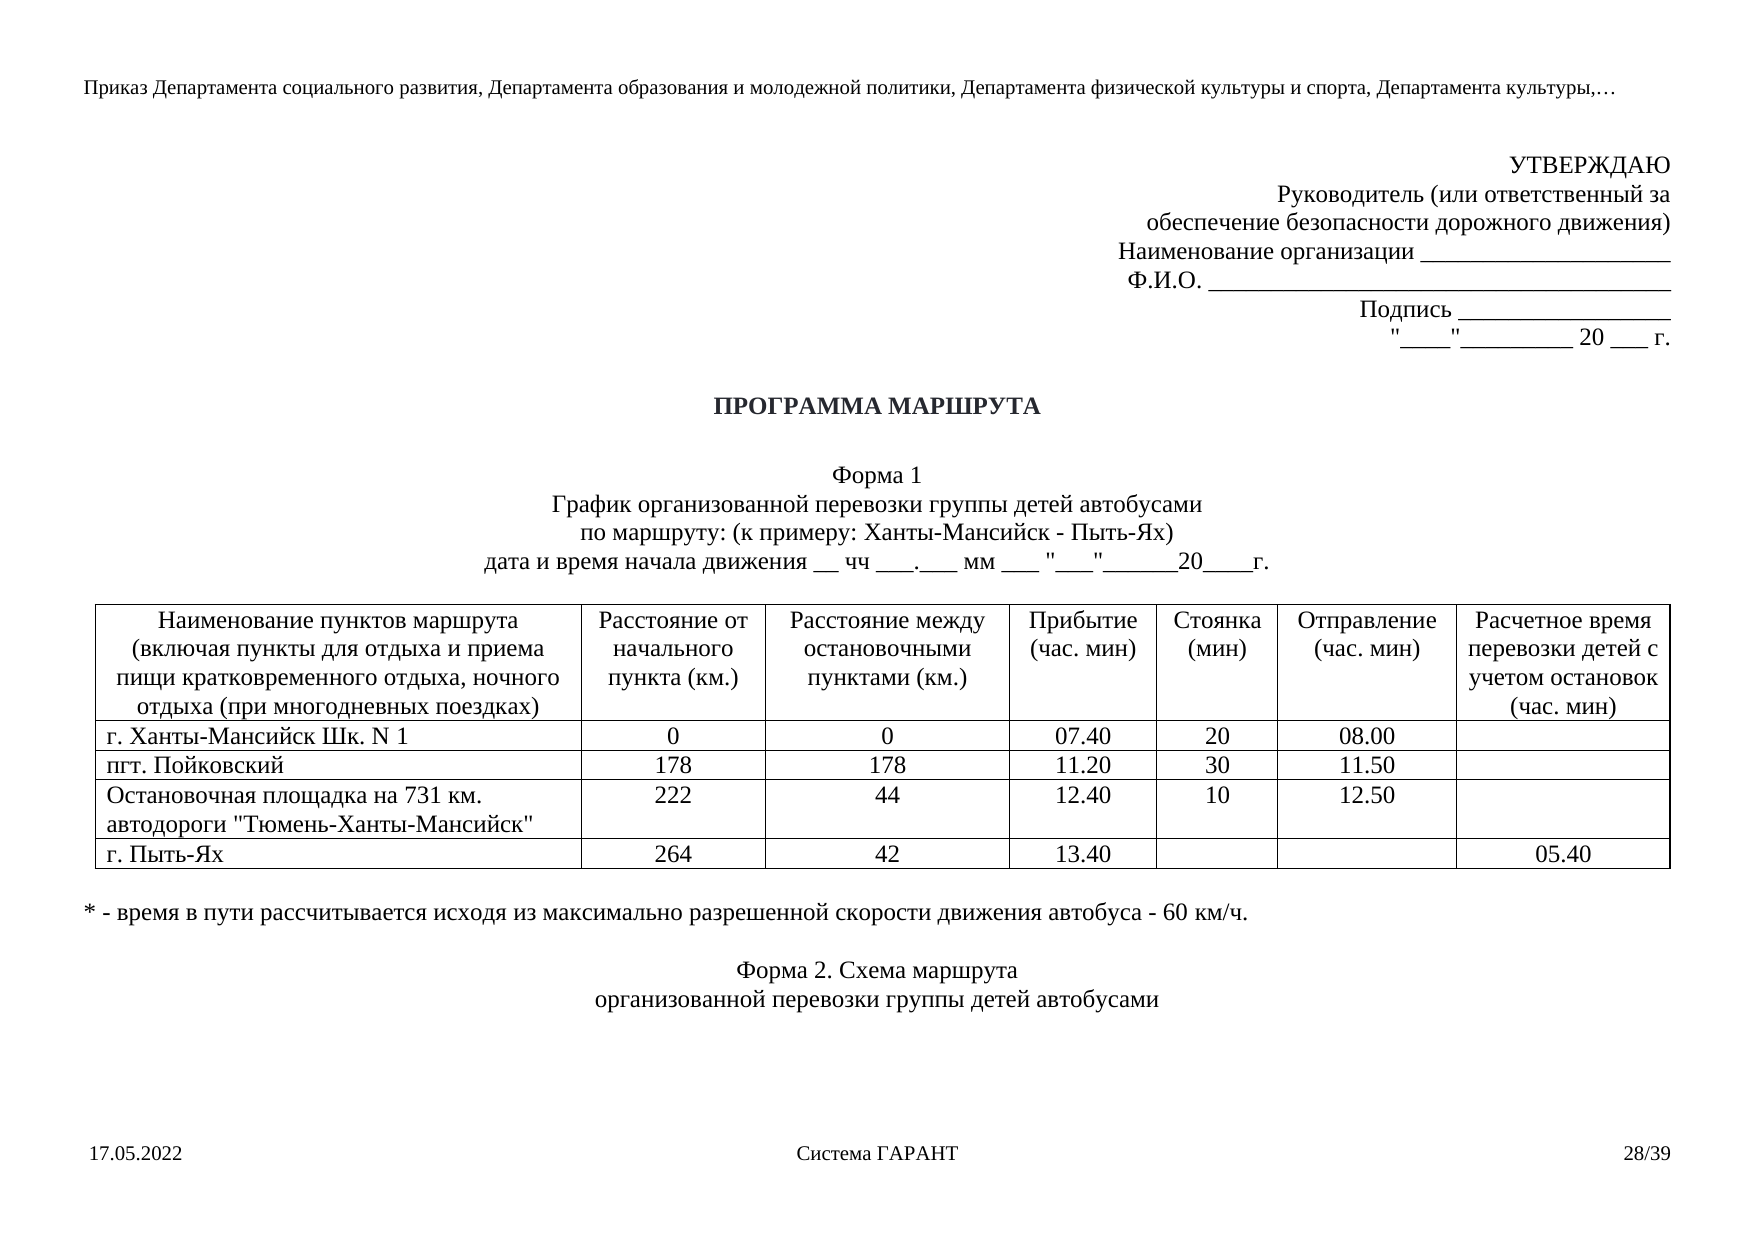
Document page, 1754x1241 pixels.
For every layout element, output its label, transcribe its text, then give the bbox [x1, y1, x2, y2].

table_cell 07.40 [1010, 721, 1156, 749]
table_header Расчетное время перевозки детей с учетом остановок (час. мин) [1457, 605, 1669, 720]
text Наименование организации ____________________ [83, 236, 1671, 265]
table_cell 42 [766, 839, 1009, 868]
text График организованной перевозки группы детей автобусами по маршруту: (к примеру: Ханты-Мансийск - Пыть-Ях) дата и время начала движения __ чч ___.___ мм ___ "___"______20____г. [83, 489, 1671, 575]
table_cell 12.50 [1278, 780, 1456, 838]
table_cell 178 [582, 751, 765, 779]
table_cell 12.40 [1010, 780, 1156, 838]
table_cell [1457, 751, 1669, 779]
table_cell 264 [582, 839, 765, 868]
text Форма 2. Схема маршрута [83, 955, 1671, 984]
text Подпись _________________ [83, 294, 1671, 322]
text Руководитель (или ответственный за [83, 179, 1671, 207]
text организованной перевозки группы детей автобусами [83, 984, 1671, 1012]
table_header Прибытие (час. мин) [1010, 605, 1156, 720]
text обеспечение безопасности дорожного движения) [83, 207, 1671, 236]
table_header Отправление (час. мин) [1278, 605, 1456, 720]
table_cell 10 [1157, 780, 1277, 838]
table_header Стоянка (мин) [1157, 605, 1277, 720]
table_cell 13.40 [1010, 839, 1156, 868]
subtitle ПРОГРАММА МАРШРУТА [83, 391, 1671, 420]
table_cell [1157, 839, 1277, 868]
text Форма 1 [83, 460, 1671, 489]
table_cell 08.00 [1278, 721, 1456, 749]
text УТВЕРЖДАЮ [83, 150, 1671, 179]
table_cell 11.50 [1278, 751, 1456, 779]
table_cell г. Пыть-Ях [96, 839, 581, 868]
table_cell 0 [766, 721, 1009, 749]
table_cell [1457, 780, 1669, 838]
table_cell пгт. Пойковский [96, 751, 581, 779]
text "____"_________ 20 ___ г. [83, 322, 1671, 351]
table_header Расстояние между остановочными пунктами (км.) [766, 605, 1009, 720]
table_cell 20 [1157, 721, 1277, 749]
table_header Наименование пунктов маршрута (включая пункты для отдыха и приема пищи кратковременного отдыха, ночного отдыха (при многодневных поездках) [96, 605, 581, 720]
text Ф.И.О. _____________________________________ [83, 265, 1671, 294]
table_cell г. Ханты-Мансийск Шк. N 1 [96, 721, 581, 749]
table_cell Остановочная площадка на 731 км. автодороги "Тюмень-Ханты-Мансийск" [96, 780, 581, 838]
table_cell 0 [582, 721, 765, 749]
table_cell [1457, 721, 1669, 749]
table_cell 05.40 [1457, 839, 1669, 868]
table_cell 44 [766, 780, 1009, 838]
table_cell [1278, 839, 1456, 868]
table_cell 222 [582, 780, 765, 838]
table_header Расстояние от начального пункта (км.) [582, 605, 765, 720]
text * - время в пути рассчитывается исходя из максимально разрешенной скорости движения автобуса - 60 км/ч. [83, 897, 1671, 926]
table_cell 30 [1157, 751, 1277, 779]
table_cell 178 [766, 751, 1009, 779]
table_cell 11.20 [1010, 751, 1156, 779]
